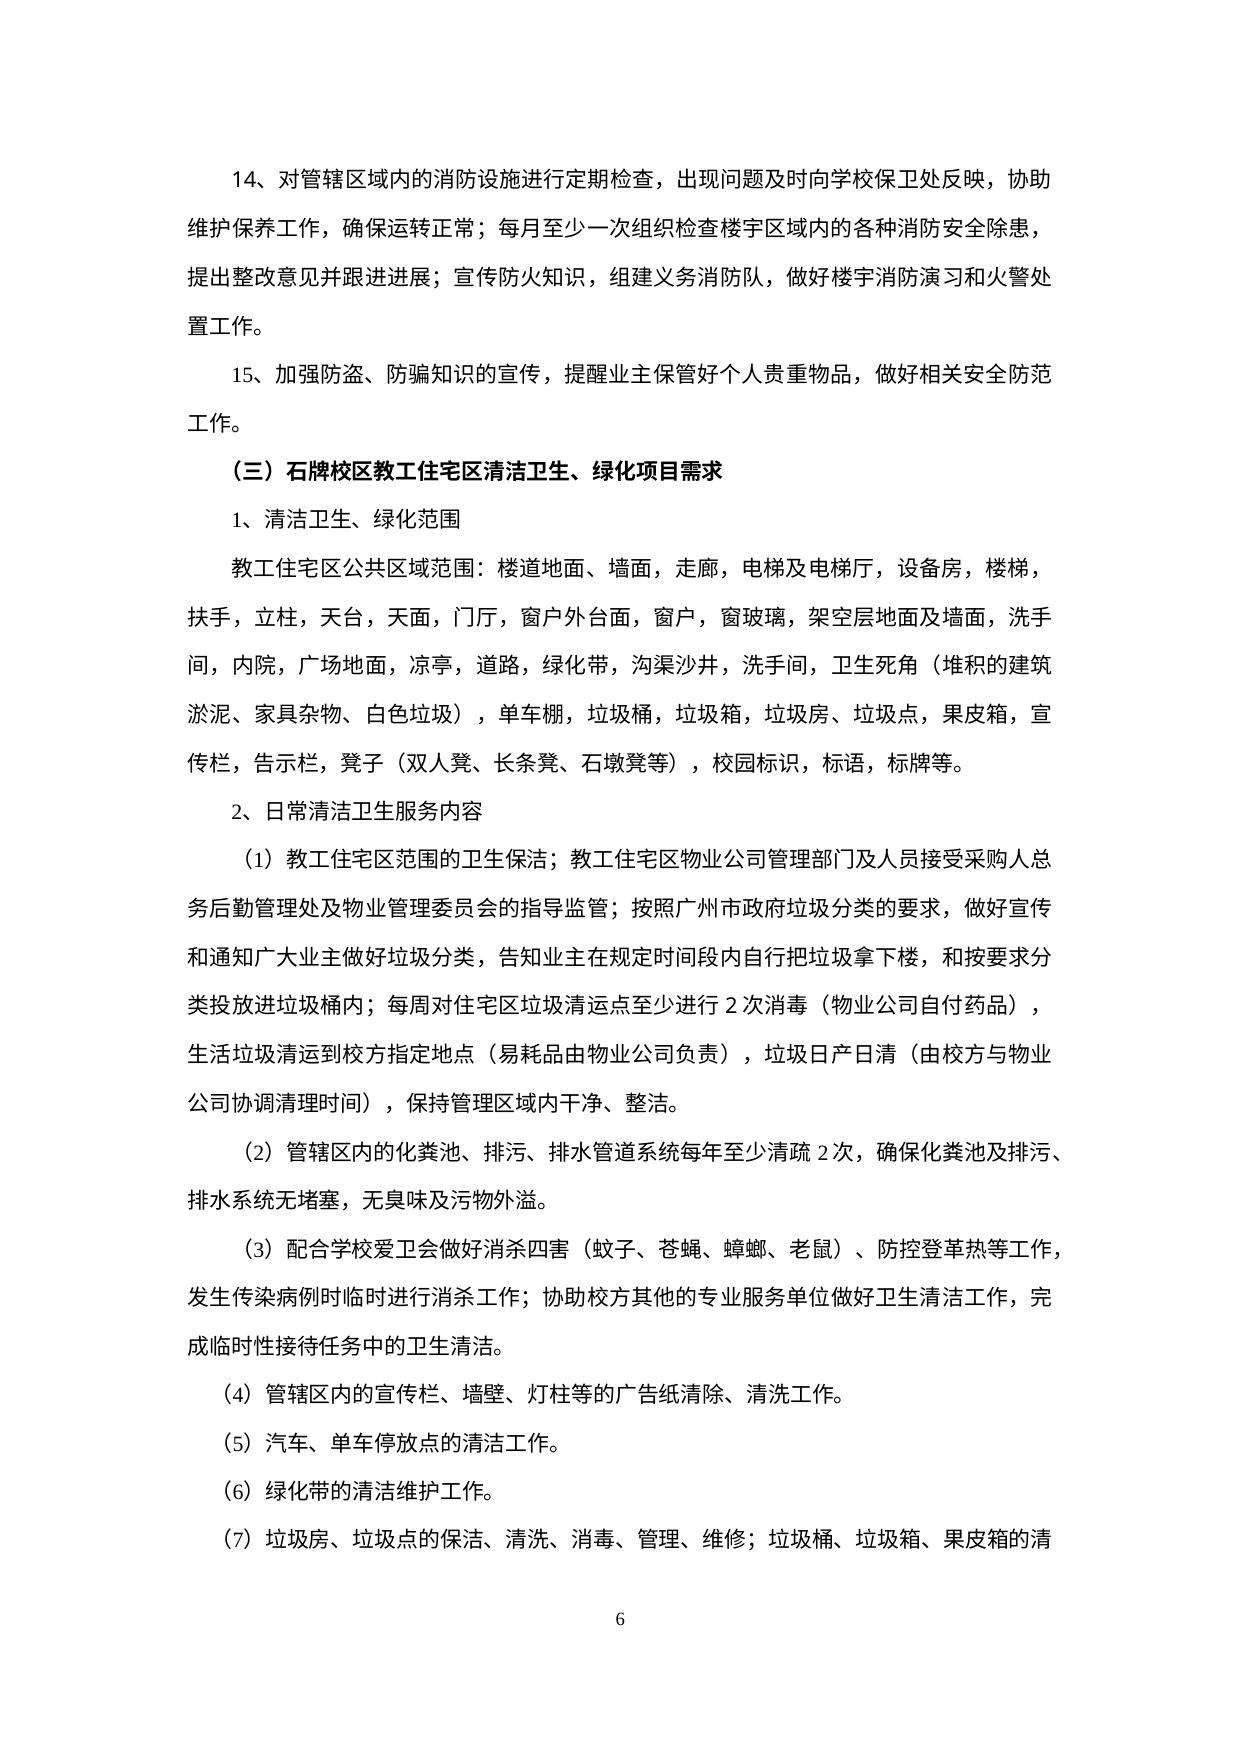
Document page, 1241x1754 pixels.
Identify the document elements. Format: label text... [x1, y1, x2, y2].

text （5）汽车、单车停放点的清洁工作。 [187, 1425, 1053, 1458]
text （2）管辖区内的化粪池、排污、排水管道系统每年至少清疏2次，确保化粪池及排污、排水系统无堵塞，无臭味及污物外溢。 [187, 1134, 1053, 1215]
text 15、加强防盗、防骗知识的宣传，提醒业主保管好个人贵重物品，做好相关安全防范工作。 [187, 357, 1053, 438]
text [187, 1522, 1053, 1554]
text 1、清洁卫生、绿化范围 [187, 502, 1053, 534]
text （三）石牌校区教工住宅区清洁卫生、绿化项目需求 [187, 454, 1053, 486]
text 教工住宅区公共区域范围：楼道地面、墙面，走廊，电梯及电梯厅，设备房，楼梯，扶手，立柱，天台，天面，门厅，窗户外台面，窗户，窗玻璃，架空层地面及墙面，洗手间，内院，广场地面，凉亭，道路，绿化带，沟渠沙井，洗手间，卫生死角（堆积的建筑淤泥、家具杂物、白色垃圾），单车棚，垃圾桶，垃圾箱，垃圾房、垃圾点，果皮箱，宣传栏，告示栏，凳子（双人凳、长条凳、石墩凳等），校园标识，标语，标牌等。 [187, 550, 1053, 778]
text （6）绿化带的清洁维护工作。 [187, 1474, 1053, 1506]
text （3）配合学校爱卫会做好消杀四害（蚊子、苍蝇、蟑螂、老鼠）、防控登革热等工作，发生传染病例时临时进行消杀工作；协助校方其他的专业服务单位做好卫生清洁工作，完成临时性接待任务中的卫生清洁。 [187, 1231, 1053, 1361]
text 2、日常清洁卫生服务内容 [187, 794, 1053, 826]
text （4）管辖区内的宣传栏、墙壁、灯柱等的广告纸清除、清洗工作。 [187, 1377, 1053, 1409]
text 14、对管辖区域内的消防设施进行定期检查，出现问题及时向学校保卫处反映，协助维护保养工作，确保运转正常；每月至少一次组织检查楼宇区域内的各种消防安全除患，提出整改意见并跟进进展；宣传防火知识，组建义务消防队，做好楼宇消防演习和火警处置工作。 [187, 162, 1053, 341]
text （1）教工住宅区范围的卫生保洁；教工住宅区物业公司管理部门及人员接受采购人总务后勤管理处及物业管理委员会的指导监管；按照广州市政府垃圾分类的要求，做好宣传和通知广大业主做好垃圾分类，告知业主在规定时间段内自行把垃圾拿下楼，和按要求分类投放进垃圾桶内；每周对住宅区垃圾清运点至少进行2次消毒（物业公司自付药品），生活垃圾清运到校方指定地点（易耗品由物业公司负责），垃圾日产日清（由校方与物业公司协调清理时间），保持管理区域内干净、整洁。 [187, 842, 1053, 1118]
